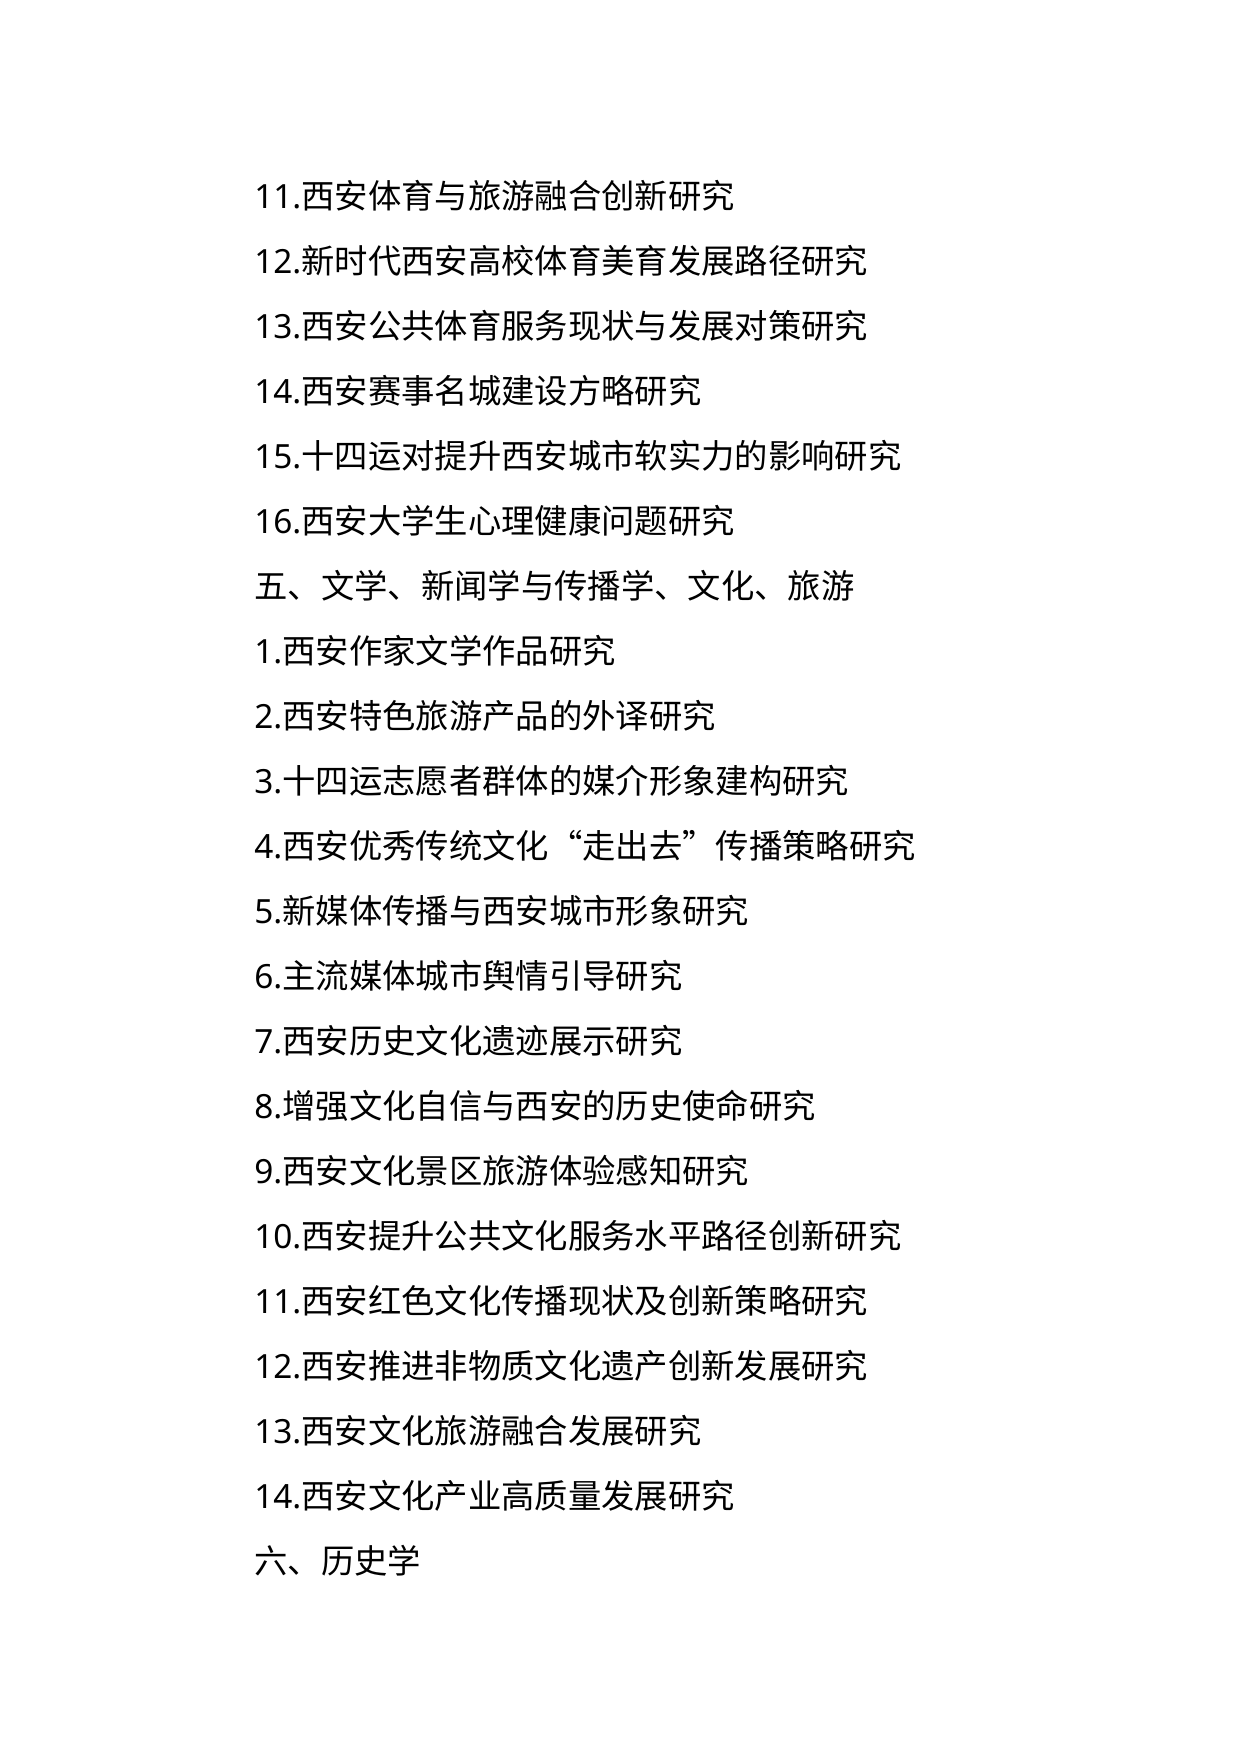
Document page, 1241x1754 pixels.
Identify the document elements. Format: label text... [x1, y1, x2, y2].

text 14.西安文化产业高质量发展研究 [187, 1462, 1053, 1527]
text 6.主流媒体城市舆情引导研究 [187, 942, 1053, 1007]
text 9.西安文化景区旅游体验感知研究 [187, 1137, 1053, 1202]
text 16.西安大学生心理健康问题研究 [187, 487, 1053, 552]
text 15.十四运对提升西安城市软实力的影响研究 [187, 422, 1053, 487]
text 4.西安优秀传统文化“走出去”传播策略研究 [187, 812, 1053, 877]
text 2.西安特色旅游产品的外译研究 [187, 682, 1053, 747]
text 13.西安公共体育服务现状与发展对策研究 [187, 292, 1053, 357]
text 1.西安作家文学作品研究 [187, 617, 1053, 682]
text 五、文学、新闻学与传播学、文化、旅游 [187, 552, 1053, 617]
text 14.西安赛事名城建设方略研究 [187, 357, 1053, 422]
text 六、历史学 [187, 1527, 1053, 1592]
text 11.西安红色文化传播现状及创新策略研究 [187, 1267, 1053, 1332]
text 12.新时代西安高校体育美育发展路径研究 [187, 227, 1053, 292]
text 11.西安体育与旅游融合创新研究 [187, 162, 1053, 227]
text 12.西安推进非物质文化遗产创新发展研究 [187, 1332, 1053, 1397]
text 8.增强文化自信与西安的历史使命研究 [187, 1072, 1053, 1137]
text 7.西安历史文化遗迹展示研究 [187, 1007, 1053, 1072]
text 5.新媒体传播与西安城市形象研究 [187, 877, 1053, 942]
text 3.十四运志愿者群体的媒介形象建构研究 [187, 747, 1053, 812]
text 10.西安提升公共文化服务水平路径创新研究 [187, 1202, 1053, 1267]
text 13.西安文化旅游融合发展研究 [187, 1397, 1053, 1462]
